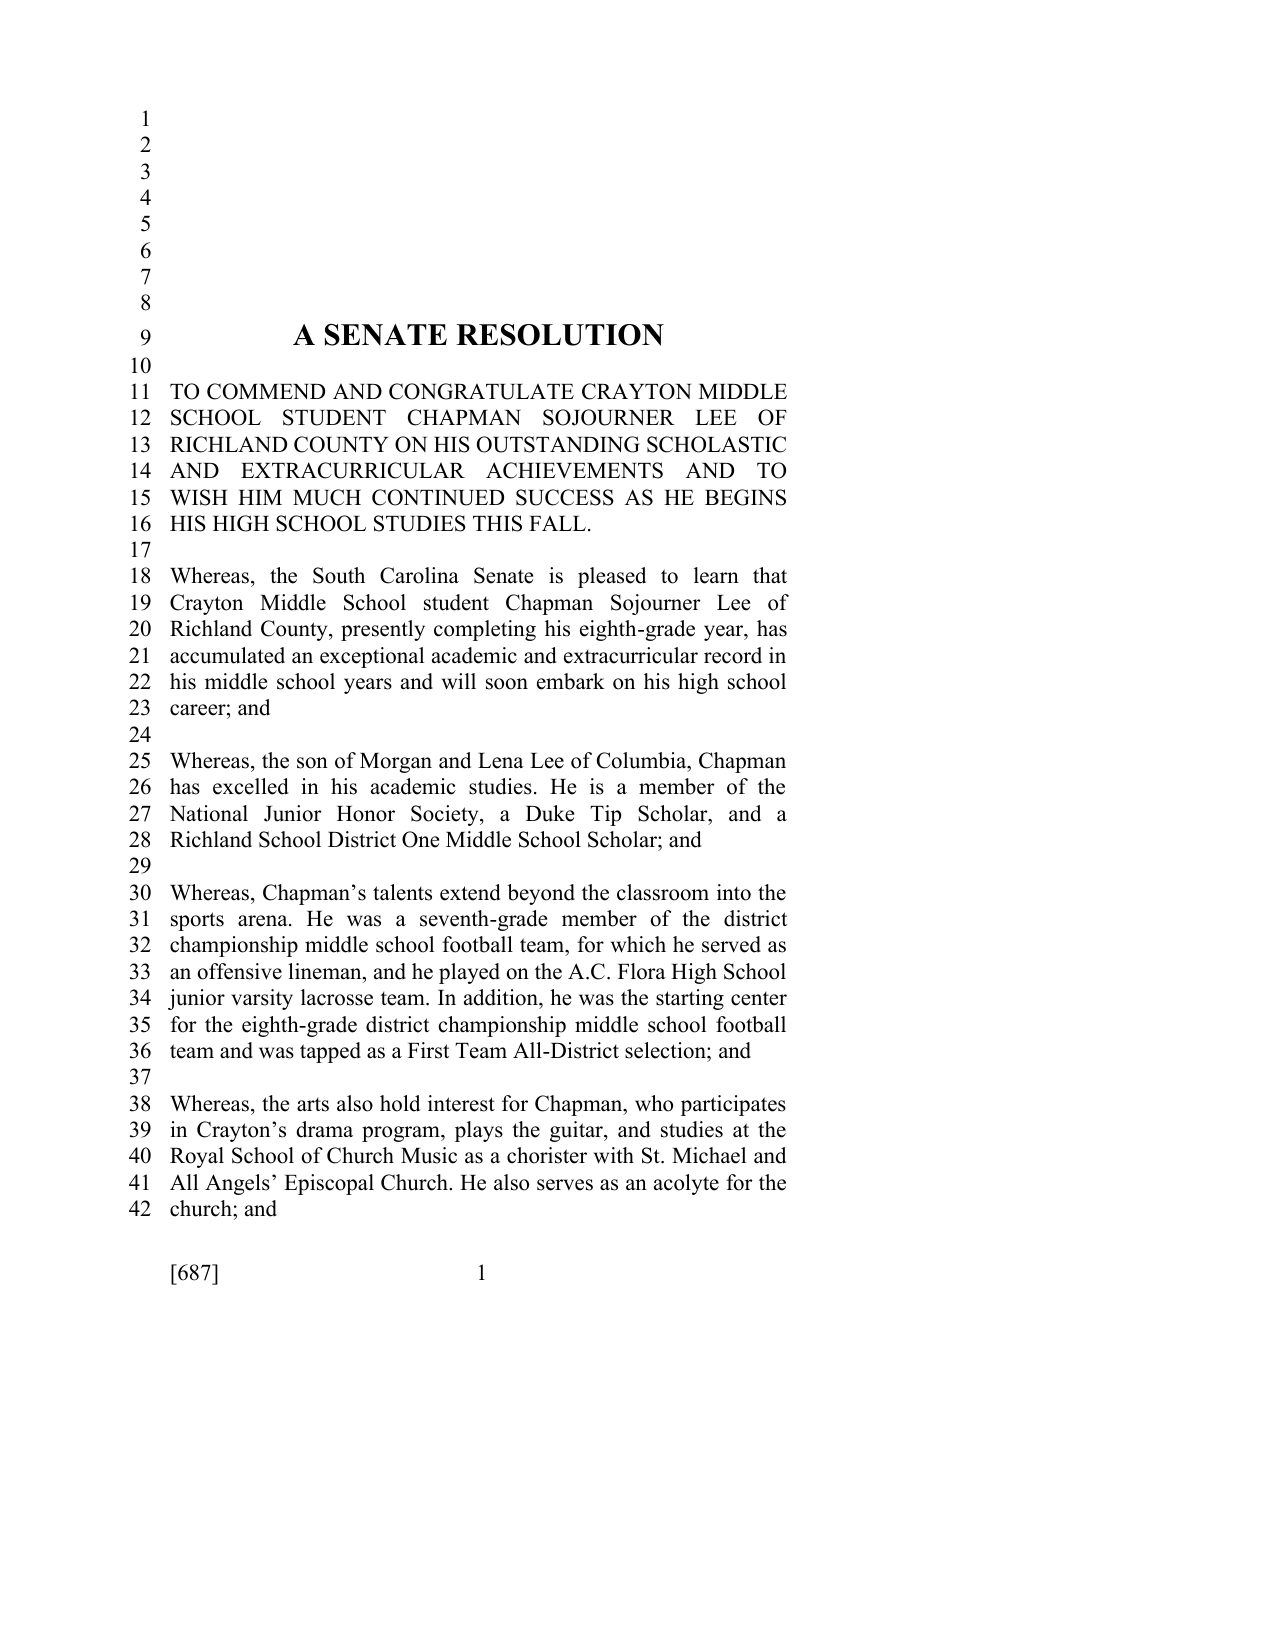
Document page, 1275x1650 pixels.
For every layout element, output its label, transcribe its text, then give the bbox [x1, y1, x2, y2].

text Whereas, the arts also hold interest for Chapman, who participates in Crayton’s drama program, plays the guitar, and studies at the Royal School of Church Music as a chorister with St. Michael and All Angels’ Episcopal Church. He also serves as an acolyte for the church; and [169, 1090, 787, 1221]
text Whereas, the son of Morgan and Lena Lee of Columbia, Chapman has excelled in his academic studies. He is a member of the National Junior Honor Society, a Duke Tip Scholar, and a Richland School District One Middle School Scholar; and [169, 747, 787, 852]
text Whereas, Chapman’s talents extend beyond the classroom into the sports arena. He was a seventh-grade member of the district championship middle school football team, for which he served as an offensive lineman, and he played on the A.C. Flora High School junior varsity lacrosse team. In addition, he was the starting center for the eighth-grade district championship middle school football team and was tapped as a First Team All-District selection; and [169, 879, 787, 1063]
text TO COMMEND AND CONGRATULATE CRAYTON MIDDLE SCHOOL STUDENT CHAPMAN SOJOURNER LEE OF RICHLAND COUNTY ON HIS OUTSTANDING SCHOLASTIC AND EXTRACURRICULAR ACHIEVEMENTS AND TO WISH HIM MUCH CONTINUED SUCCESS AS HE BEGINS HIS HIGH SCHOOL STUDIES THIS FALL. [169, 378, 787, 536]
text A SENATE RESOLUTION [169, 316, 787, 352]
text Whereas, the South Carolina Senate is pleased to learn that Crayton Middle School student Chapman Sojourner Lee of Richland County, presently completing his eighth-grade year, has accumulated an exceptional academic and extracurricular record in his middle school years and will soon embark on his high school career; and [169, 563, 787, 721]
